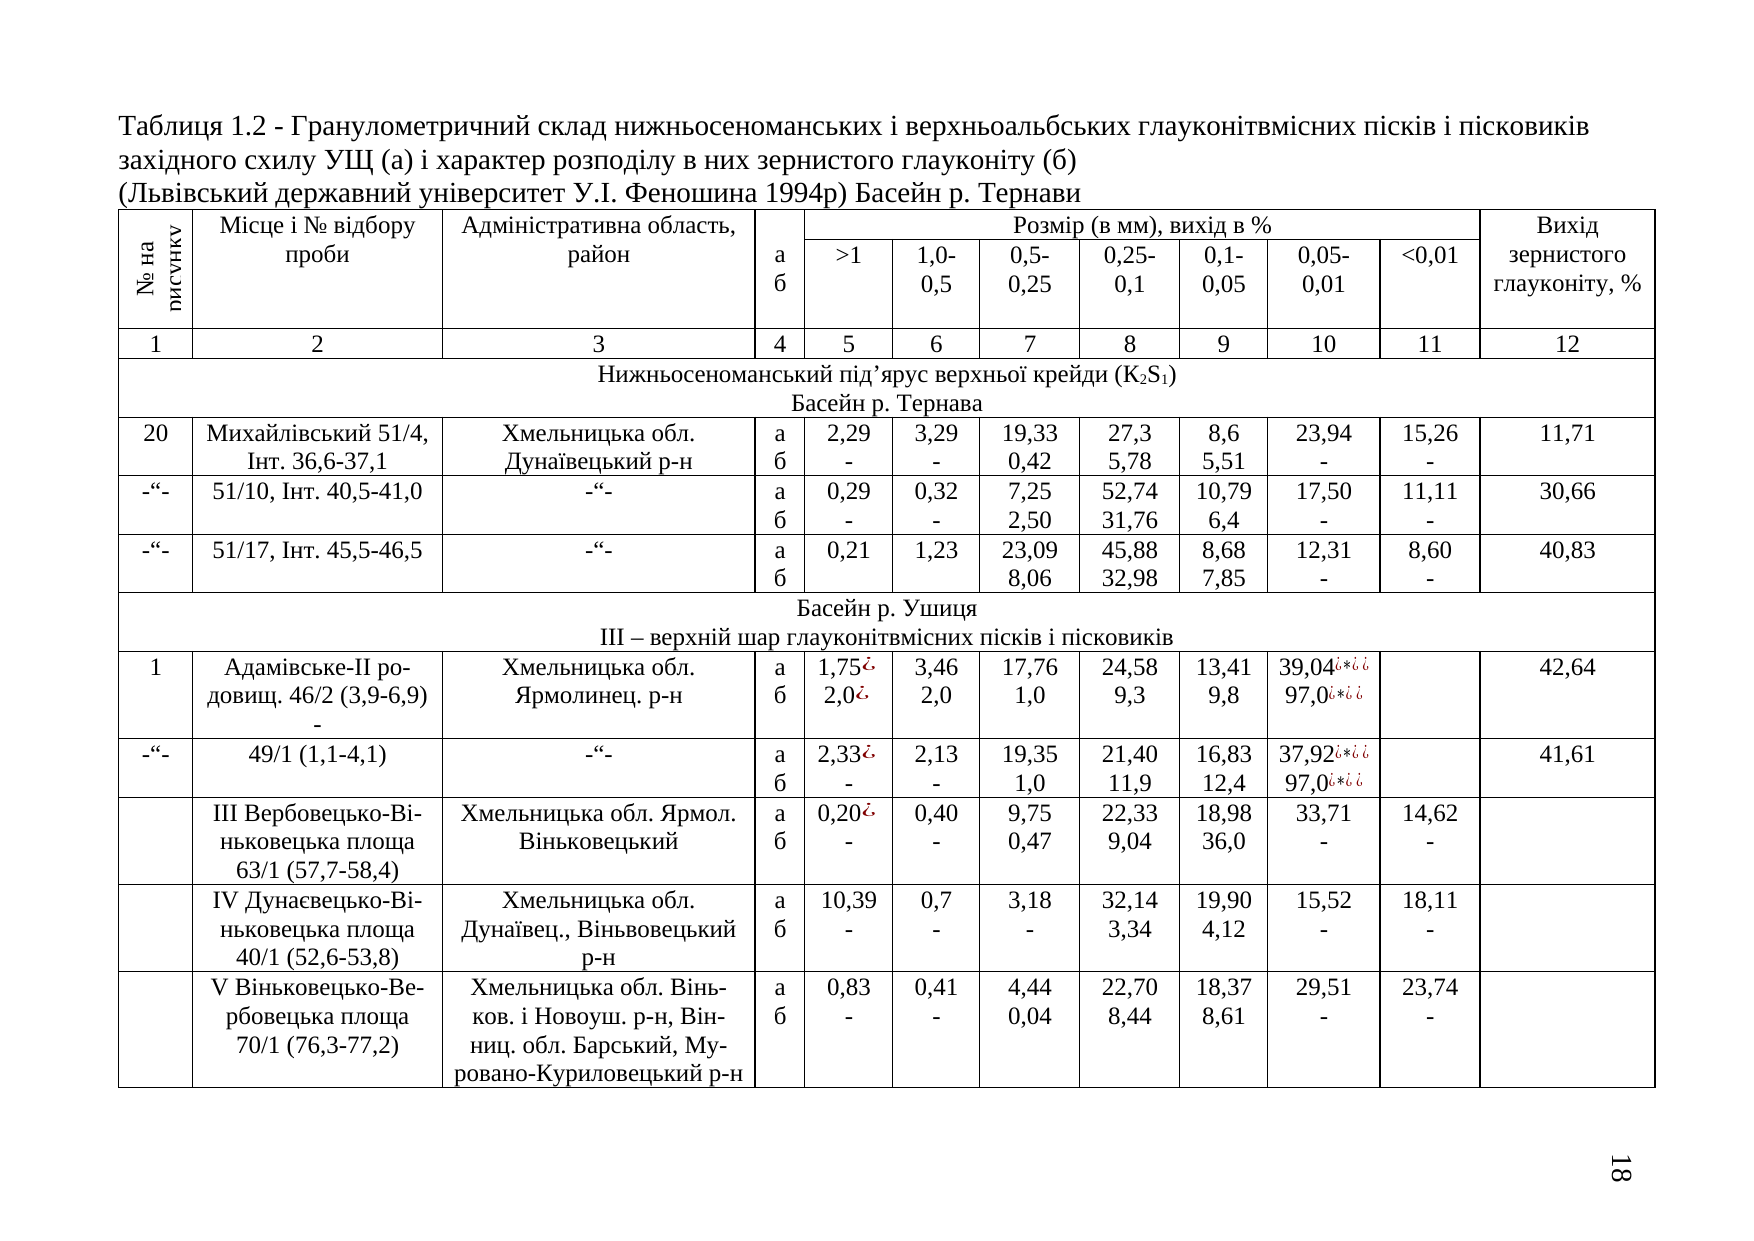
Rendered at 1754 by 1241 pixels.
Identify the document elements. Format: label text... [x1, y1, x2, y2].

table_cell 22,70 8,44 [1080, 972, 1179, 1087]
table_cell 3,29 - [893, 418, 979, 475]
table_header а б [756, 210, 804, 328]
table_cell 3 [443, 329, 754, 358]
table_cell а б [756, 476, 804, 534]
table_cell 1,23 [893, 535, 979, 592]
table_cell 0,20 - [805, 798, 892, 884]
table_cell 3,46 2,0 [893, 652, 979, 738]
table_cell 8 [1080, 329, 1179, 358]
table_cell 33,71 - [1268, 798, 1379, 884]
table_cell Адамівське-ІІ ро-довищ. 46/2 (3,9-6,9) - [193, 652, 442, 738]
table_cell 0,21 [805, 535, 892, 592]
table_cell 0,7 - [893, 885, 979, 971]
table_cell -“- [119, 476, 192, 534]
table_cell 16,83 12,4 [1180, 739, 1267, 797]
table_cell 18,11 - [1381, 885, 1479, 971]
table_cell 0,32 - [893, 476, 979, 534]
table_cell 2,13 - [893, 739, 979, 797]
table_cell 51/10, Інт. 40,5-41,0 [193, 476, 442, 534]
table_cell 15,26 - [1381, 418, 1479, 475]
table_cell 6 [893, 329, 979, 358]
table_cell <0,01 [1381, 240, 1479, 328]
table_cell 8,60 - [1381, 535, 1479, 592]
table_cell 9 [1180, 329, 1267, 358]
table_cell 10 [1268, 329, 1379, 358]
table_cell а б [756, 885, 804, 971]
table_cell а б [756, 418, 804, 475]
table_header Адміністративна область, район [443, 210, 754, 328]
table_cell >1 [805, 240, 892, 328]
table_header Розмір (в мм), вихід в % [805, 210, 1479, 239]
table_cell а б [756, 739, 804, 797]
table_cell 32,14 3,34 [1080, 885, 1179, 971]
table_cell 0,05-0,01 [1268, 240, 1379, 328]
table_cell а б [756, 652, 804, 738]
table_cell 18,37 8,61 [1180, 972, 1267, 1087]
table_cell 14,62 - [1381, 798, 1479, 884]
table_cell -“- [443, 535, 754, 592]
table_cell 51/17, Інт. 45,5-46,5 [193, 535, 442, 592]
table_cell 18,98 36,0 [1180, 798, 1267, 884]
table_cell 9,75 0,47 [980, 798, 1079, 884]
table_cell а б [756, 972, 804, 1087]
table_cell 24,58 9,3 [1080, 652, 1179, 738]
table_cell 8,6 5,51 [1180, 418, 1267, 475]
table_cell 30,66 [1481, 476, 1654, 534]
table_cell 4,44 0,04 [980, 972, 1079, 1087]
table_cell Хмельницька обл. Дунаївецький р-н [443, 418, 754, 475]
table_cell 0,40 - [893, 798, 979, 884]
table_cell 13,41 9,8 [1180, 652, 1267, 738]
table_cell 40,83 [1481, 535, 1654, 592]
table_cell [1381, 652, 1479, 738]
table_cell 7 [980, 329, 1079, 358]
table_header Вихід зернистого глауконіту, % [1481, 210, 1654, 328]
table_cell а б [756, 798, 804, 884]
table_cell 11,71 [1481, 418, 1654, 475]
table_cell Хмельницька обл. Дунаївец., Віньвовецький р-н [443, 885, 754, 971]
table_cell 21,40 11,9 [1080, 739, 1179, 797]
table_cell 37,92 97,0 [1268, 739, 1379, 797]
table_cell 49/1 (1,1-4,1) [193, 739, 442, 797]
table_cell [1481, 972, 1654, 1087]
table_cell 23,94 - [1268, 418, 1379, 475]
table_cell IV Дунаєвецько-Ві-ньковецька площа 40/1 (52,6-53,8) [193, 885, 442, 971]
table_cell [1381, 739, 1479, 797]
table_cell 0,1-0,05 [1180, 240, 1267, 328]
table_cell 10,79 6,4 [1180, 476, 1267, 534]
table_cell 23,74 - [1381, 972, 1479, 1087]
table_cell 12,31 - [1268, 535, 1379, 592]
table_cell Михайлівський 51/4, Інт. 36,6-37,1 [193, 418, 442, 475]
table_cell 0,41 - [893, 972, 979, 1087]
table_cell 39,04 97,0 [1268, 652, 1379, 738]
table_cell 23,09 8,06 [980, 535, 1079, 592]
table_cell 7,25 2,50 [980, 476, 1079, 534]
table_cell Хмельницька обл. Ярмол. Віньковецький [443, 798, 754, 884]
table_cell V Віньковецько-Ве-рбовецька площа 70/1 (76,3-77,2) [193, 972, 442, 1087]
table_cell 1,0-0,5 [893, 240, 979, 328]
table_cell а б [756, 535, 804, 592]
table_cell 19,90 4,12 [1180, 885, 1267, 971]
table_cell Хмельницька обл. Ярмолинец. р-н [443, 652, 754, 738]
table_cell 10,39 - [805, 885, 892, 971]
table_cell [119, 972, 192, 1087]
text (Львівський державний університет У.І. Феношина 1994р) Басейн р. Тернави [118, 176, 1636, 209]
table_cell 3,18 - [980, 885, 1079, 971]
table_cell 4 [756, 329, 804, 358]
table_cell 17,50 - [1268, 476, 1379, 534]
table_cell -“- [119, 535, 192, 592]
table_cell 45,88 32,98 [1080, 535, 1179, 592]
table_cell 8,68 7,85 [1180, 535, 1267, 592]
table_cell ІІІ Вербовецько-Ві-ньковецька площа 63/1 (57,7-58,4) [193, 798, 442, 884]
table_cell [119, 798, 192, 884]
table_cell 27,3 5,78 [1080, 418, 1179, 475]
table_cell 0,5-0,25 [980, 240, 1079, 328]
table_cell 11,11 - [1381, 476, 1479, 534]
table_cell 0,29 - [805, 476, 892, 534]
table_cell Басейн р. Ушиця ІІІ – верхній шар глауконітвмісних пісків і пісковиків [119, 593, 1654, 651]
table_cell -“- [443, 476, 754, 534]
table_header Місце і № відбору проби [193, 210, 442, 328]
table_cell 1 [119, 652, 192, 738]
table_cell 0,83 - [805, 972, 892, 1087]
table_cell [119, 885, 192, 971]
table_cell [1481, 798, 1654, 884]
table_cell 42,64 [1481, 652, 1654, 738]
table_cell 2 [193, 329, 442, 358]
table_cell 2,29 - [805, 418, 892, 475]
table_cell 19,35 1,0 [980, 739, 1079, 797]
table_cell 22,33 9,04 [1080, 798, 1179, 884]
table_cell Хмельницька обл. Вінь-ков. і Новоуш. р-н, Він-ниц. обл. Барський, Му-ровано-Куриловецький р-н [443, 972, 754, 1087]
table_header № на рисунку [119, 210, 192, 328]
table_cell [1481, 885, 1654, 971]
table_cell 0,25-0,1 [1080, 240, 1179, 328]
table_cell 5 [805, 329, 892, 358]
table_cell 20 [119, 418, 192, 475]
table_cell 1,75 2,0 [805, 652, 892, 738]
table_cell -“- [119, 739, 192, 797]
table_cell Нижньосеноманський під’ярус верхньої крейди (К2S1) Басейн р. Тернава [119, 359, 1654, 417]
table_cell 2,33 - [805, 739, 892, 797]
table_cell 19,33 0,42 [980, 418, 1079, 475]
table_cell 17,76 1,0 [980, 652, 1079, 738]
table_cell 1 [119, 329, 192, 358]
table_cell 29,51 - [1268, 972, 1379, 1087]
table_cell -“- [443, 739, 754, 797]
text Таблиця 1.2 - Гранулометричний склад нижньосеноманських і верхньоальбських глауконітвмісних пісків і пісковиків західного схилу УЩ (а) і характер розподілу в них зернистого глауконіту (б) [118, 108, 1636, 176]
table_cell 52,74 31,76 [1080, 476, 1179, 534]
table_cell 41,61 [1481, 739, 1654, 797]
table_cell 15,52 - [1268, 885, 1379, 971]
table_cell 11 [1381, 329, 1479, 358]
table_cell 12 [1481, 329, 1654, 358]
